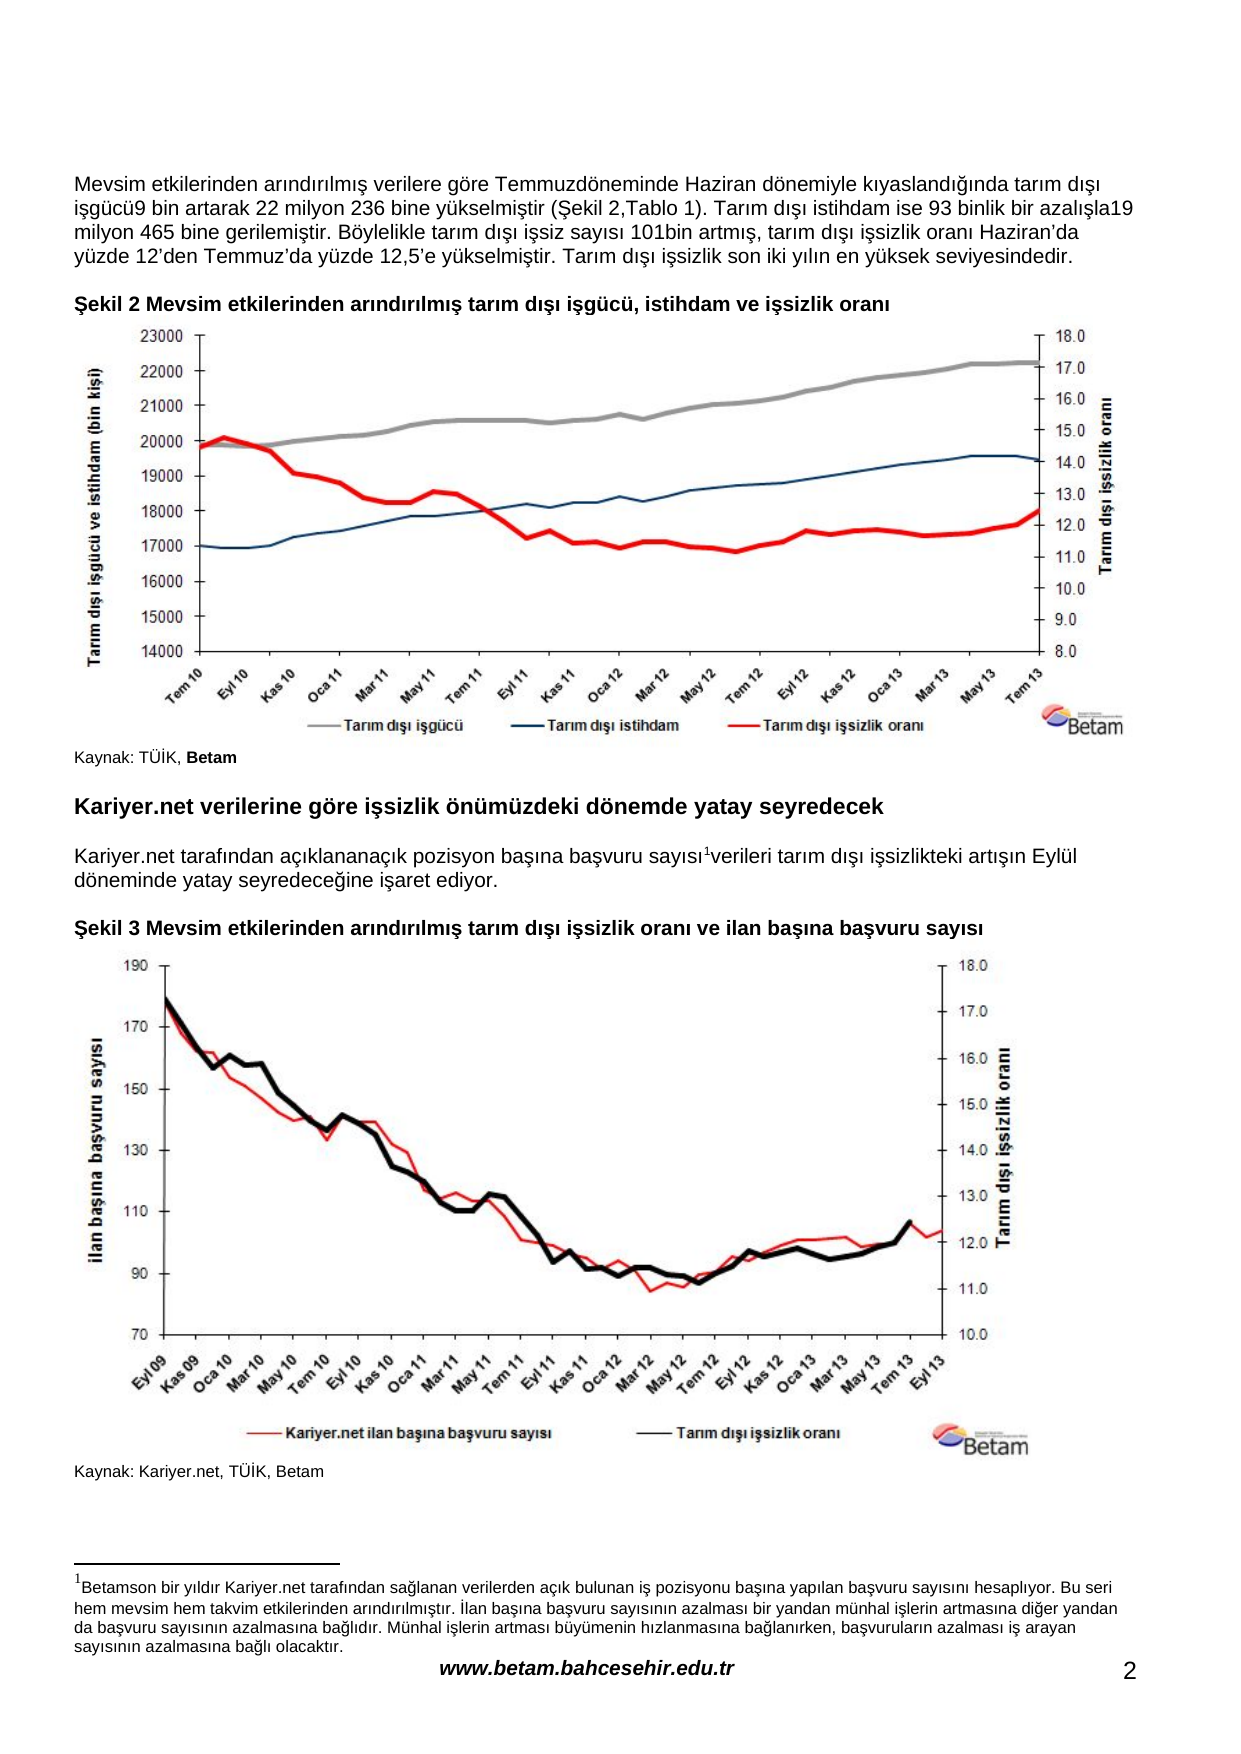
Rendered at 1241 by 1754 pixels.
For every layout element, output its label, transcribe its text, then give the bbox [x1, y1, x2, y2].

text Kaynak: TÜİK, Betam [74, 748, 1137, 767]
text Şekil 3 Mevsim etkilerinden arındırılmış tarım dışı işsizlik oranı ve ilan başına başvuru sayısı [74, 915, 1137, 939]
picture [73, 315, 1137, 748]
picture [73, 939, 1032, 1462]
text Mevsim etkilerinden arındırılmış verilere göre Temmuzdöneminde Haziran dönemiyle kıyaslandığında tarım dışı işgücü9 bin artarak 22 milyon 236 bine yükselmiştir (Şekil 2,Tablo 1). Tarım dışı istihdam ise 93 binlik bir azalışla19 milyon 465 bine gerilemiştir. Böylelikle tarım dışı işsiz sayısı 101bin artmış, tarım dışı işsizlik oranı Haziran’da yüzde 12’den Temmuz’da yüzde 12,5’e yükselmiştir. Tarım dışı işsizlik son iki yılın en yüksek seviyesindedir. [74, 172, 1137, 267]
text Kariyer.net verilerine göre işsizlik önümüzdeki dönemde yatay seyredecek [74, 793, 1137, 819]
text Kaynak: Kariyer.net, TÜİK, Betam [74, 1462, 1137, 1481]
text Şekil 2 Mevsim etkilerinden arındırılmış tarım dışı işgücü, istihdam ve işsizlik oranı [74, 291, 1137, 315]
text Kariyer.net tarafından açıklananaçık pozisyon başına başvuru sayısıverileri tarım dışı işsizlikteki artışın Eylül döneminde yatay seyredeceğine işaret ediyor. [74, 843, 1137, 891]
